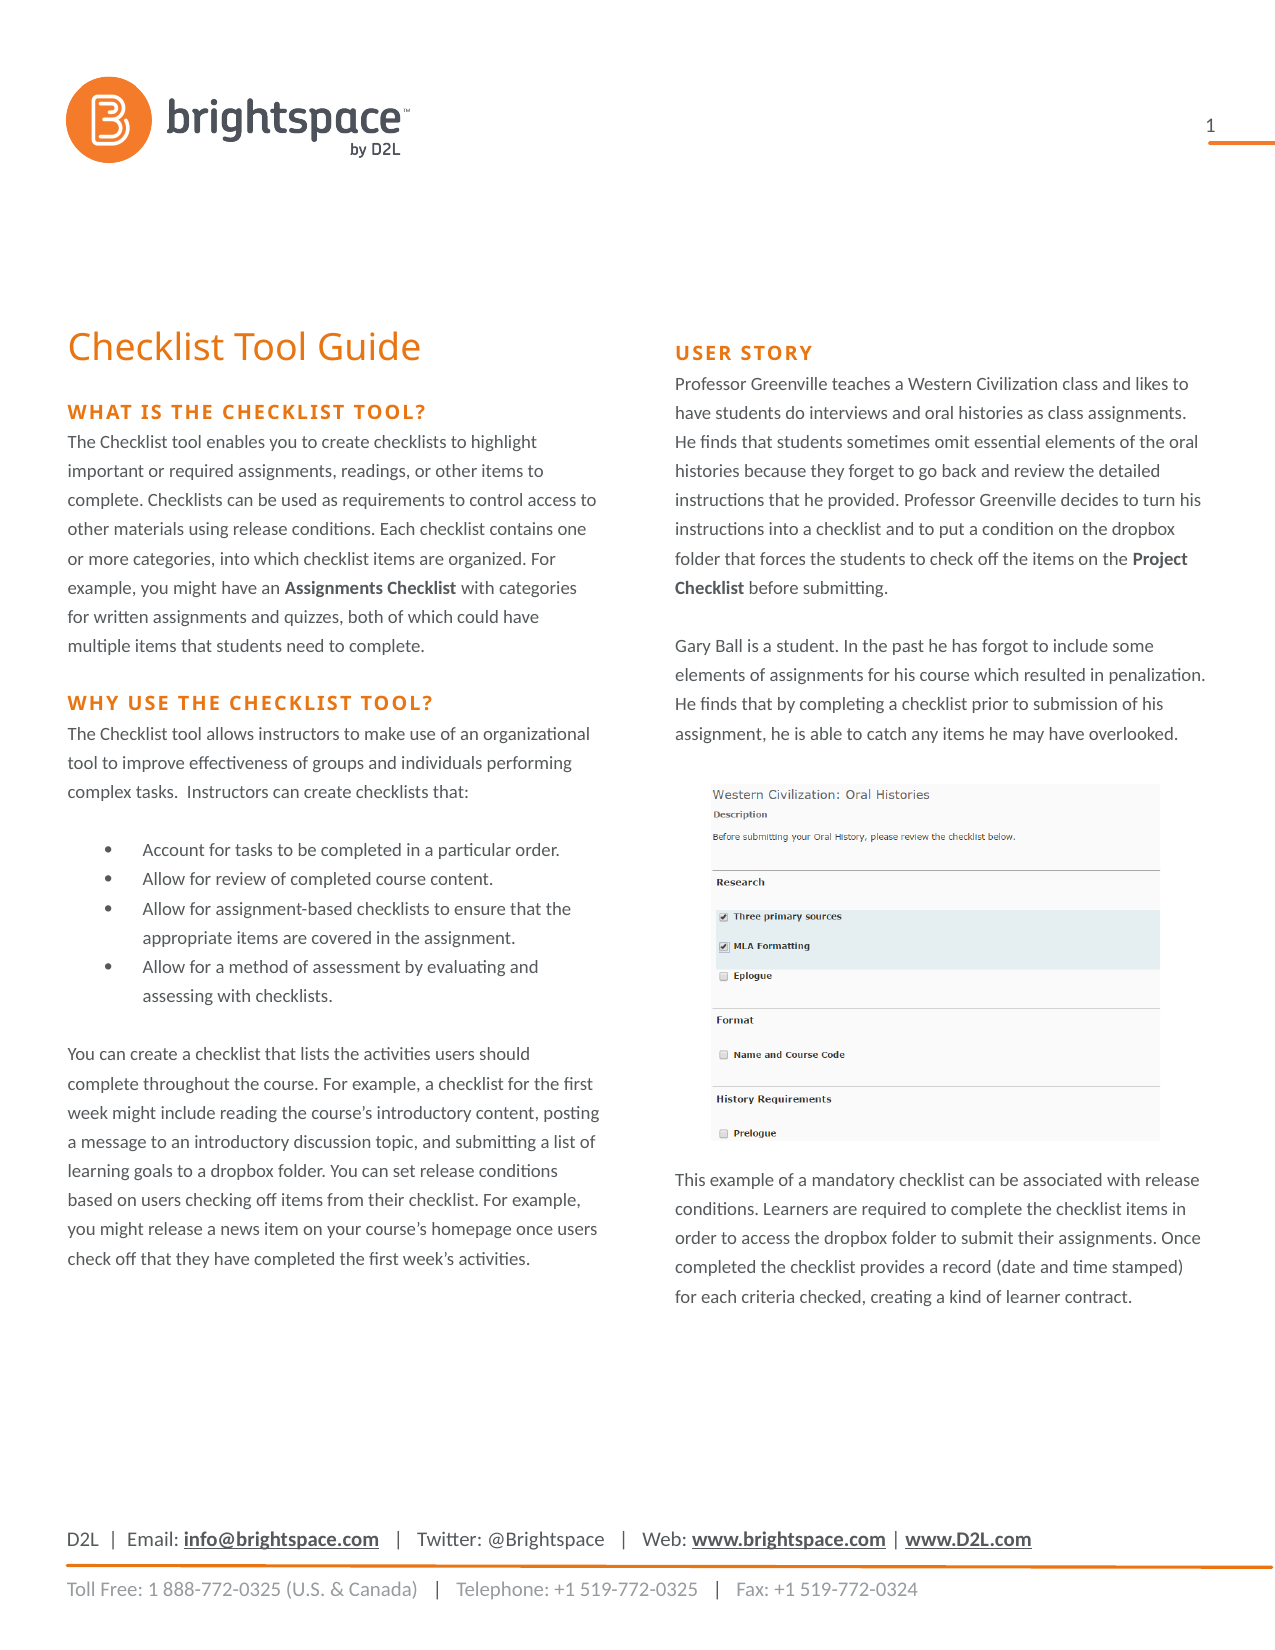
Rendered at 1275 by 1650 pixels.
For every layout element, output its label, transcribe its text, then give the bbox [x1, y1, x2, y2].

text user story [675, 337, 1207, 367]
text what is the checklist tool? [67, 396, 600, 425]
text The Checklist tool allows instructors to make use of an organizational tool to improve effectiveness of groups and individuals performing complex tasks. Instructors can create checklists that: [67, 717, 600, 804]
text You can create a checklist that lists the activities users should complete throughout the course. For example, a checklist for the first week might include reading the course’s introductory content, posting a message to an introductory discussion topic, and submitting a list of learning goals to a dropbox folder. You can set release conditions based on users checking off items from their checklist. For example, you might release a news item on your course’s homepage once users check off that they have completed the first week’s activities. [67, 1037, 600, 1271]
text why use the checklist tool? [67, 687, 600, 717]
list Allow for assignment-based checklists to ensure that the appropriate items are covered in the assignment. [105, 892, 600, 950]
text Checklist Tool Guide [67, 337, 600, 367]
picture [1, 0, 1275, 173]
picture [711, 784, 1161, 1141]
text Professor Greenville teaches a Western Civilization class and likes to have students do interviews and oral histories as class assignments. He finds that students sometimes omit essential elements of the oral histories because they forget to go back and review the detailed instructions that he provided. Professor Greenville decides to turn his instructions into a checklist and to put a condition on the dropbox folder that forces the students to check off the items on the Project Checklist before submitting. [675, 367, 1207, 600]
text Gary Ball is a student. In the past he has forgot to include some elements of assignments for his course which resulted in penalization. He finds that by completing a checklist prior to submission of his assignment, he is able to catch any items he may have overlooked. [675, 629, 1207, 746]
list Allow for a method of assessment by evaluating and assessing with checklists. [105, 950, 600, 1008]
list Account for tasks to be completed in a particular order. [105, 833, 600, 862]
text The Checklist tool enables you to create checklists to highlight important or required assignments, readings, or other items to complete. Checklists can be used as requirements to control access to other materials using release conditions. Each checklist contains one or more categories, into which checklist items are organized. For example, you might have an Assignments Checklist with categories for written assignments and quizzes, both of which could have multiple items that students need to complete. [67, 425, 600, 658]
list Allow for review of completed course content. [105, 862, 600, 892]
